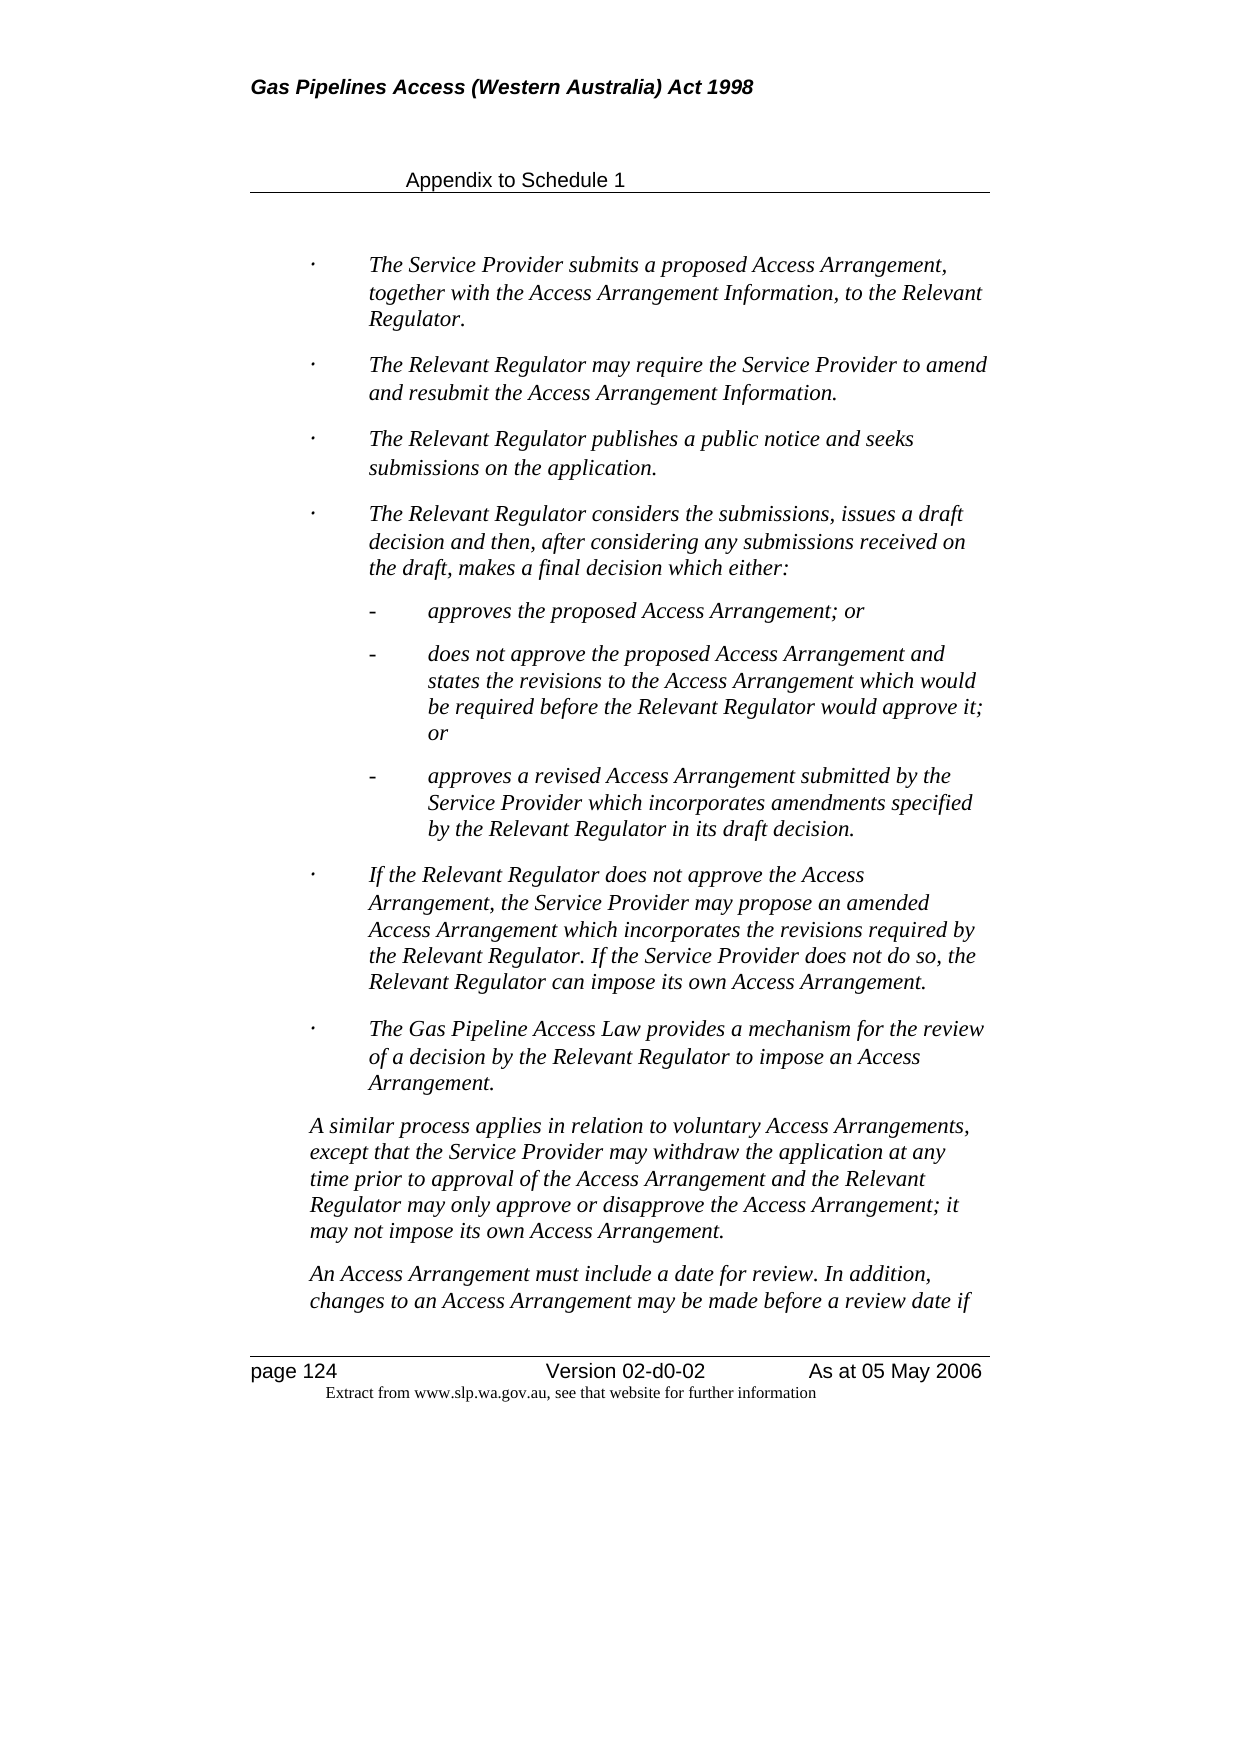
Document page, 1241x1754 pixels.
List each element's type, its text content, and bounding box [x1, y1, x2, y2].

text · The Relevant Regulator publishes a public notice and seeks submissions on the application. [309, 422, 990, 480]
text · The Service Provider submits a proposed Access Arrangement, together with the Access Arrangement Information, to the Relevant Regulator. [309, 247, 990, 331]
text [309, 1261, 990, 1313]
text - approves the proposed Access Arrangement; or [250, 597, 990, 624]
text A similar process applies in relation to voluntary Access Arrangements, except that the Service Provider may withdraw the application at any time prior to approval of the Access Arrangement and the Relevant Regulator may only approve or disapprove the Access Arrangement; it may not impose its own Access Arrangement. [309, 1112, 990, 1244]
text · The Relevant Regulator considers the submissions, issues a draft decision and then, after considering any submissions received on the draft, makes a final decision which either: [309, 497, 990, 581]
text · The Gas Pipeline Access Law provides a mechanism for the review of a decision by the Relevant Regulator to impose an Access Arrangement. [309, 1011, 990, 1095]
text - does not approve the proposed Access Arrangement and states the revisions to the Access Arrangement which would be required before the Relevant Regulator would approve it; or [250, 640, 990, 746]
text - approves a revised Access Arrangement submitted by the Service Provider which incorporates amendments specified by the Relevant Regulator in its draft decision. [250, 762, 990, 841]
text · If the Relevant Regulator does not approve the Access Arrangement, the Service Provider may propose an amended Access Arrangement which incorporates the revisions required by the Relevant Regulator. If the Service Provider does not do so, the Relevant Regulator can impose its own Access Arrangement. [309, 858, 990, 995]
text · The Relevant Regulator may require the Service Provider to amend and resubmit the Access Arrangement Information. [309, 348, 990, 406]
